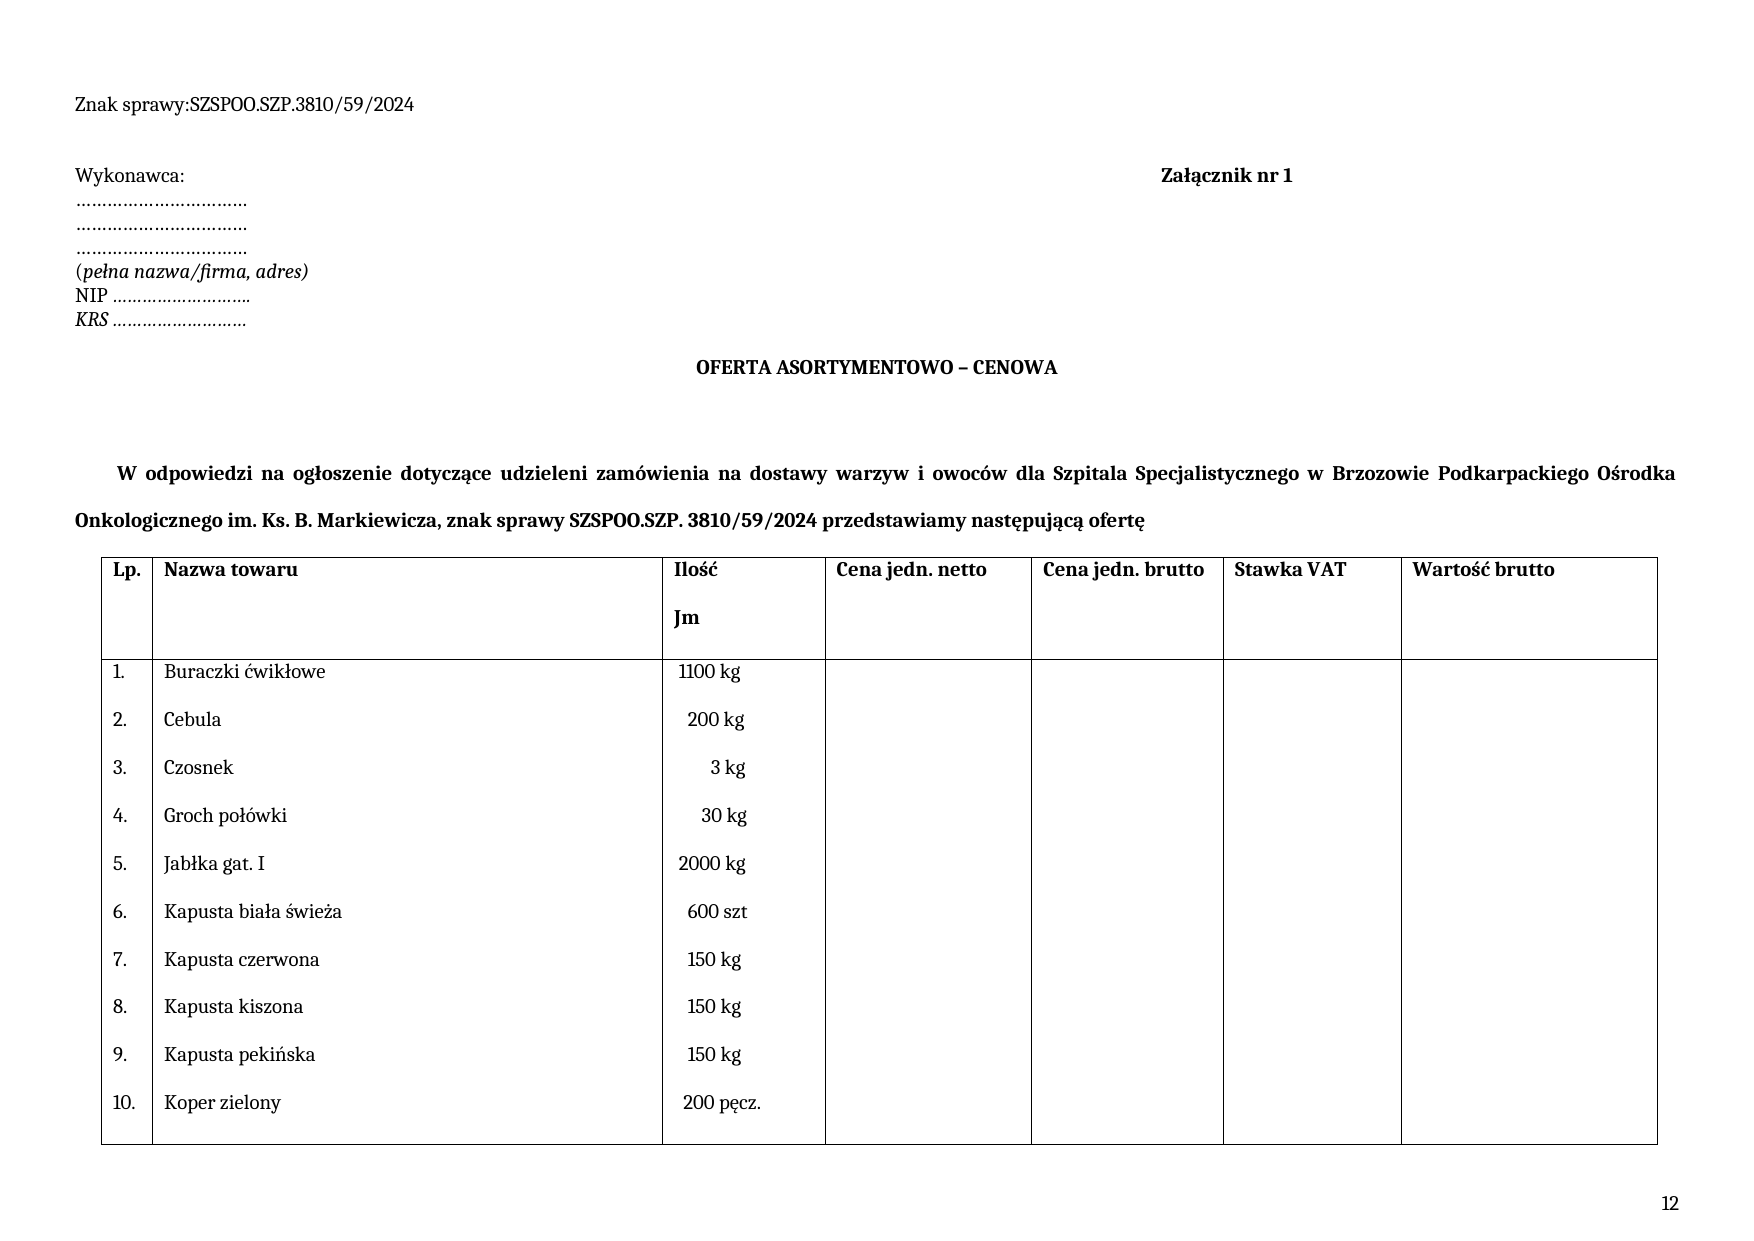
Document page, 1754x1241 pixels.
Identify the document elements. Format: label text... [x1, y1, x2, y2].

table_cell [663, 660, 825, 1143]
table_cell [102, 660, 152, 1143]
table_header Cena jedn. brutto [1032, 558, 1223, 659]
table_header Cena jedn. netto [826, 558, 1031, 659]
text W odpowiedzi na ogłoszenie dotyczące udzieleni zamówienia na dostawy warzyw i owoców dla Szpitala Specjalistycznego w Brzozowie Podkarpackiego Ośrodka Onkologicznego im. Ks. B. Markiewicza, znak sprawy SZSPOO.SZP. 3810/59/2024 przedstawiamy następującą ofertę [75, 461, 1679, 533]
text NIP ………………………. [75, 284, 1679, 308]
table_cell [153, 660, 662, 1143]
table_header Stawka VAT [1224, 558, 1401, 659]
text KRS ……………………… [75, 308, 1679, 332]
text (pełna nazwa/firma, adres) [75, 260, 1679, 284]
table_header Lp. [102, 558, 152, 659]
text …………………………… [75, 236, 1679, 260]
text …………………………… [75, 188, 1679, 212]
table_cell [1032, 660, 1223, 1143]
text OFERTA ASORTYMENTOWO – CENOWA [75, 356, 1679, 380]
table_header Ilość Jm [663, 558, 825, 659]
text Wykonawca: Załącznik nr 1 [75, 164, 1679, 188]
text …………………………… [75, 212, 1679, 236]
table_header Wartość brutto [1402, 558, 1657, 659]
table_cell [826, 660, 1031, 1143]
table_cell [1402, 660, 1657, 1143]
table_header Nazwa towaru [153, 558, 662, 659]
table_cell [1224, 660, 1401, 1143]
